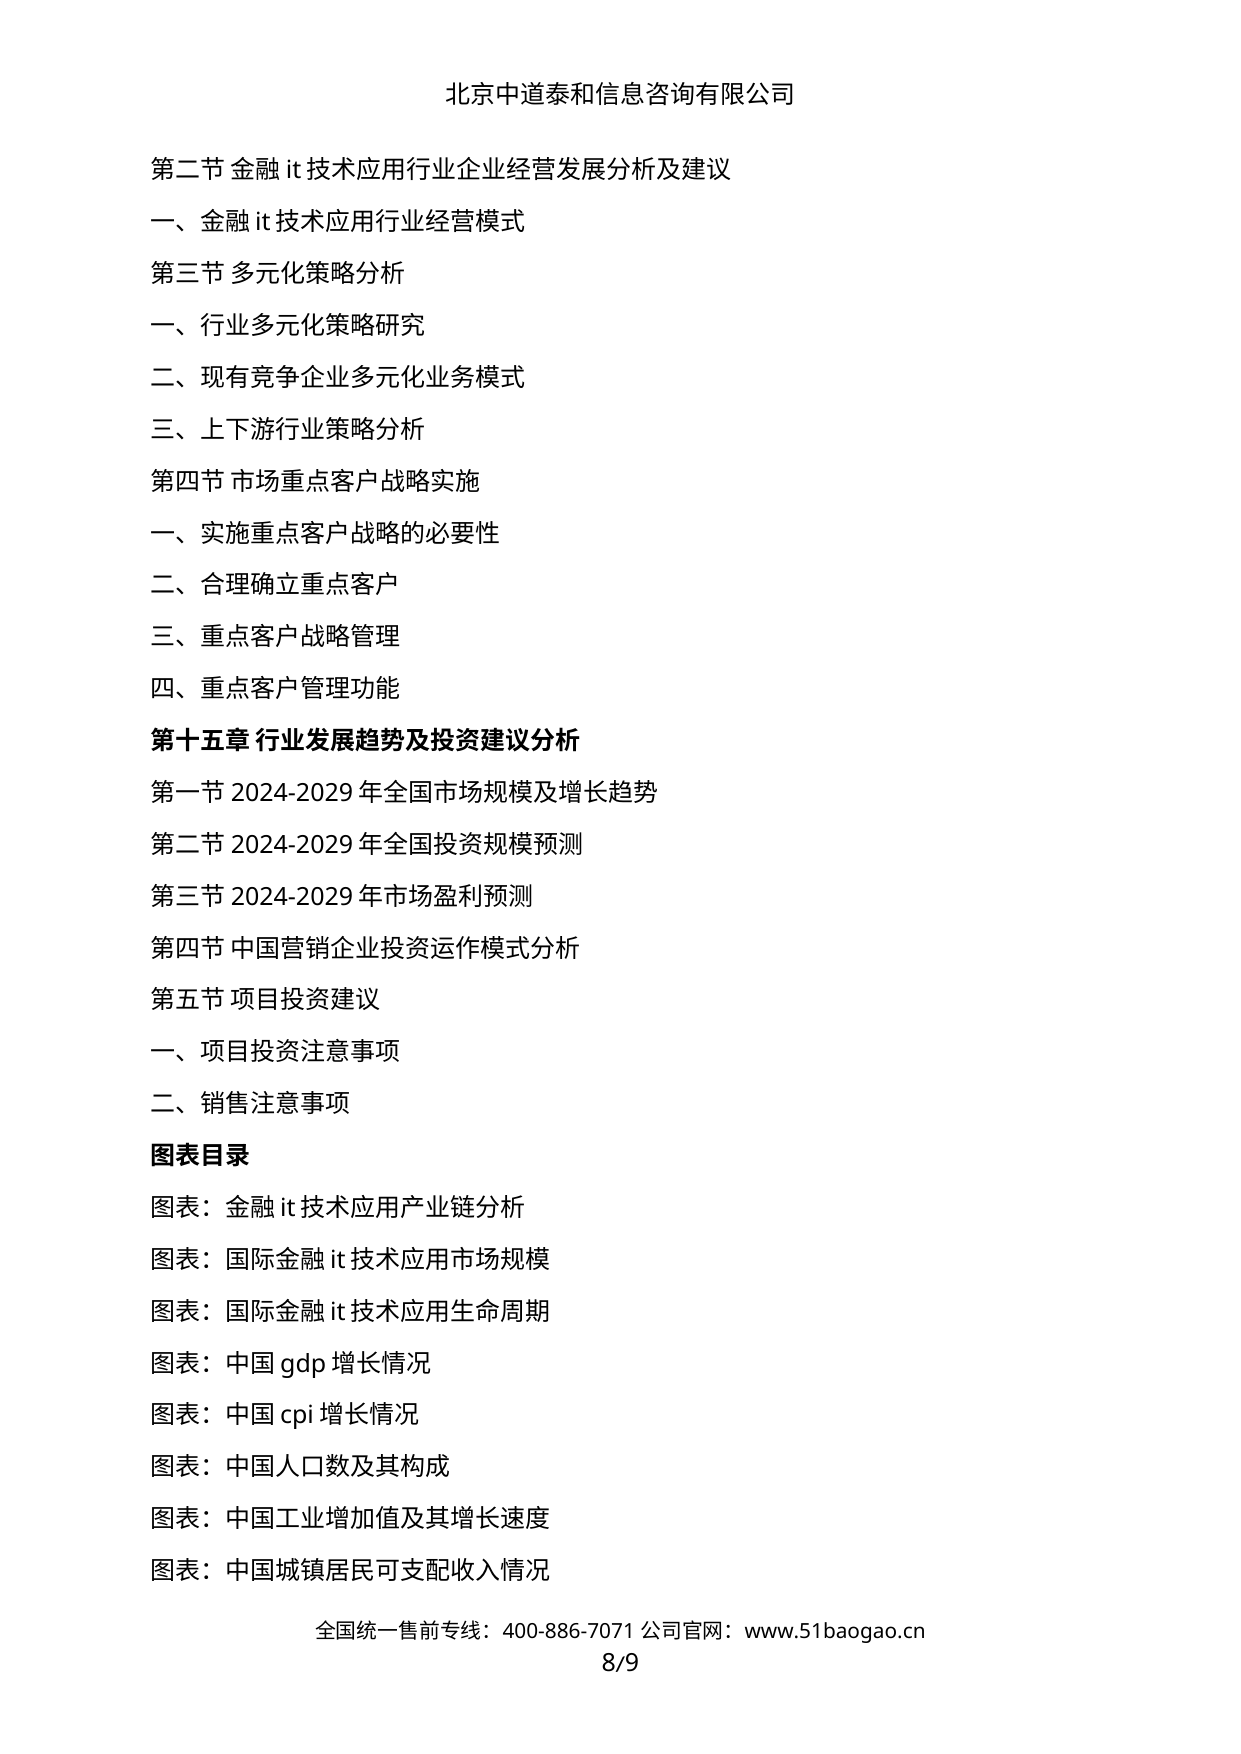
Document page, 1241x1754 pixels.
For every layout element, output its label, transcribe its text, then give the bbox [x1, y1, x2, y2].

text 二、销售注意事项 [150, 1084, 1090, 1120]
text 一、金融it技术应用行业经营模式 [150, 202, 1090, 238]
text 第二节 2024-2029年全国投资规模预测 [150, 824, 1090, 861]
text 图表：中国gdp增长情况 [150, 1343, 1090, 1379]
text 第十五章 行业发展趋势及投资建议分析 [150, 721, 1090, 757]
text 图表目录 [150, 1136, 1090, 1172]
text 第四节 中国营销企业投资运作模式分析 [150, 928, 1090, 964]
text 二、现有竞争企业多元化业务模式 [150, 357, 1090, 394]
text 二、合理确立重点客户 [150, 565, 1090, 601]
text 第一节 2024-2029年全国市场规模及增长趋势 [150, 772, 1090, 809]
text 一、实施重点客户战略的必要性 [150, 513, 1090, 549]
text 第四节 市场重点客户战略实施 [150, 461, 1090, 497]
text 图表：中国cpi增长情况 [150, 1395, 1090, 1431]
text 第五节 项目投资建议 [150, 980, 1090, 1016]
text 图表：中国城镇居民可支配收入情况 [150, 1551, 1090, 1587]
text 四、重点客户管理功能 [150, 669, 1090, 705]
text 图表：金融it技术应用产业链分析 [150, 1187, 1090, 1224]
text 第三节 2024-2029年市场盈利预测 [150, 876, 1090, 912]
text 图表：中国工业增加值及其增长速度 [150, 1499, 1090, 1535]
text 三、上下游行业策略分析 [150, 409, 1090, 446]
text 一、行业多元化策略研究 [150, 306, 1090, 342]
text 图表：中国人口数及其构成 [150, 1447, 1090, 1483]
text 第三节 多元化策略分析 [150, 254, 1090, 290]
text 图表：国际金融it技术应用市场规模 [150, 1239, 1090, 1276]
text 三、重点客户战略管理 [150, 617, 1090, 653]
text 图表：国际金融it技术应用生命周期 [150, 1291, 1090, 1327]
text 一、项目投资注意事项 [150, 1032, 1090, 1068]
text 第二节 金融it技术应用行业企业经营发展分析及建议 [150, 150, 1090, 186]
